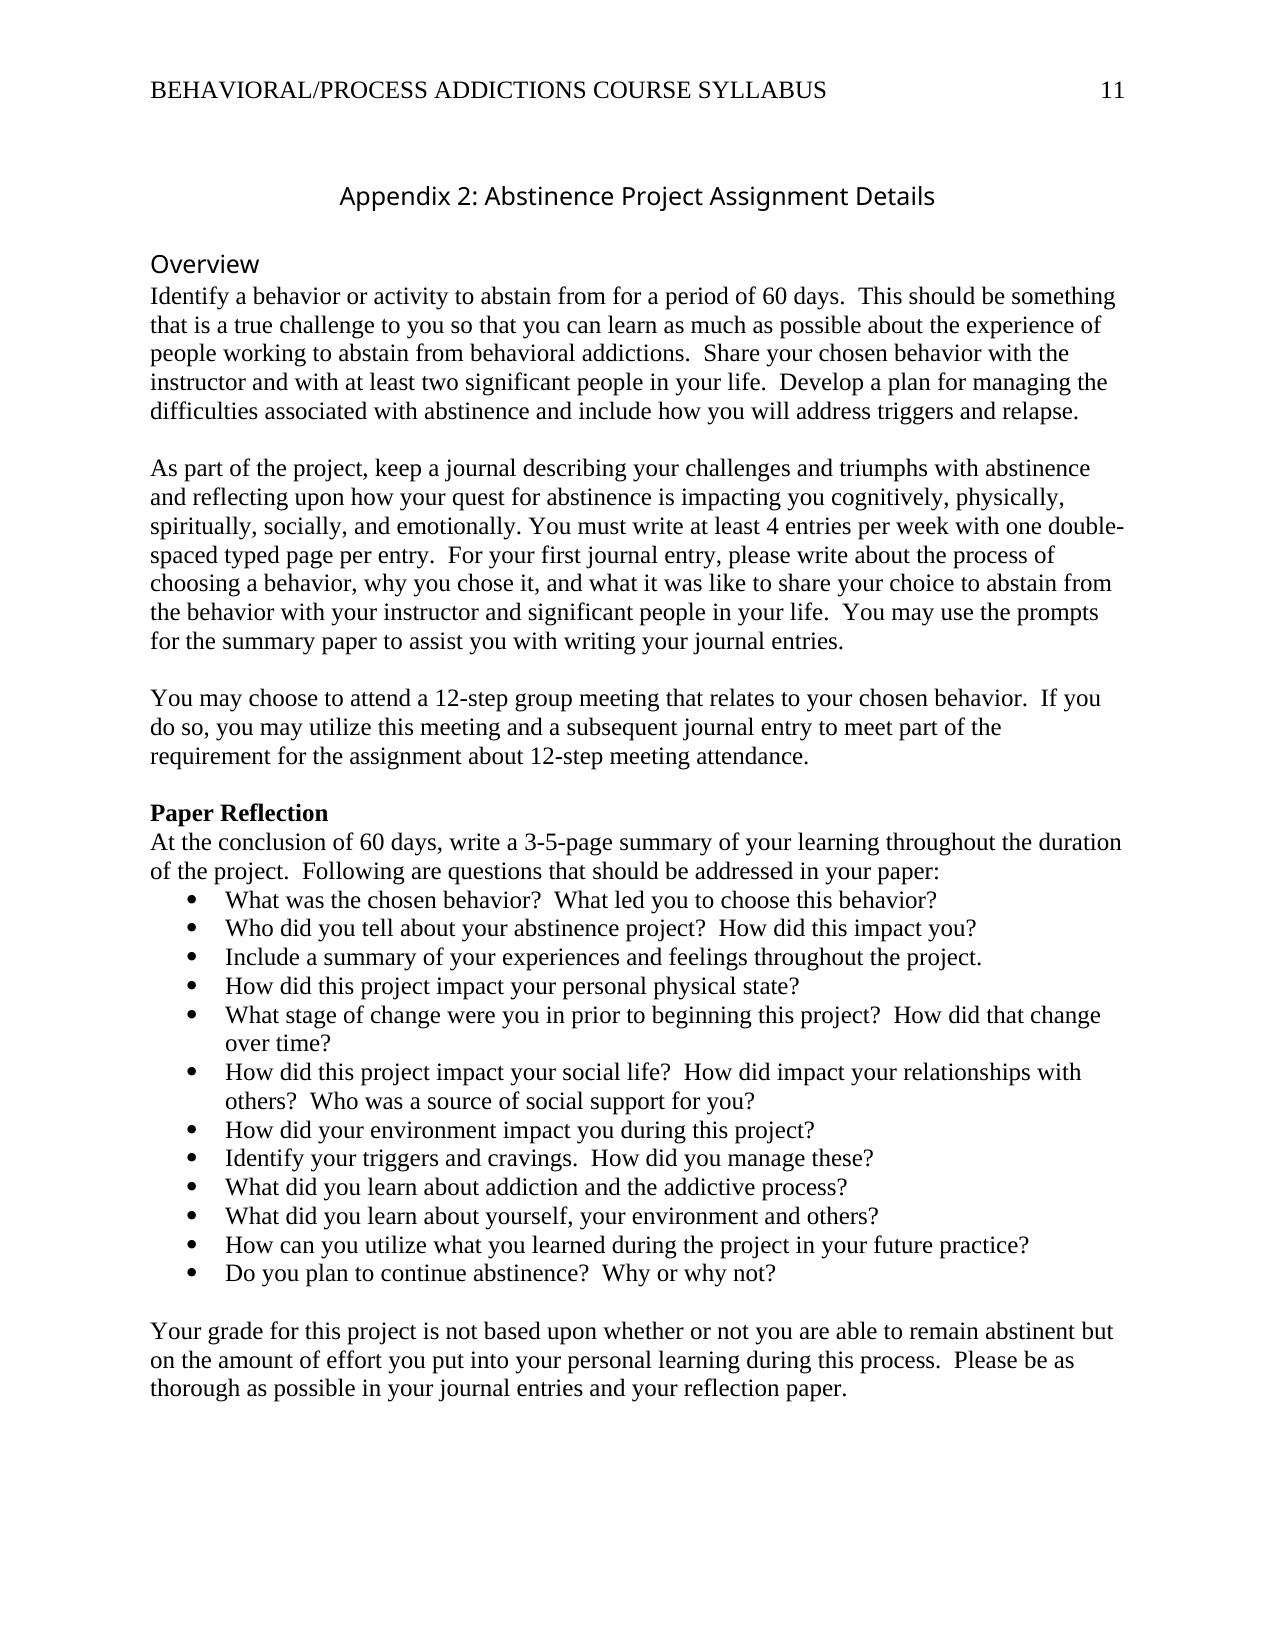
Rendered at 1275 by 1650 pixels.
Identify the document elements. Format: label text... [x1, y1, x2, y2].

list Identify your triggers and cravings. How did you manage these? [187, 1143, 1125, 1172]
text Identify a behavior or activity to abstain from for a period of 60 days. This should be something that is a true challenge to you so that you can learn as much as possible about the experience of people working to abstain from behavioral addictions. Share your chosen behavior with the instructor and with at least two significant people in your life. Develop a plan for managing the difficulties associated with abstinence and include how you will address triggers and relapse. [150, 281, 1125, 425]
list How did this project impact your social life? How did impact your relationships with others? Who was a source of social support for you? [187, 1057, 1125, 1115]
text As part of the project, keep a journal describing your challenges and triumphs with abstinence and reflecting upon how your quest for abstinence is impacting you cognitively, physically, spiritually, socially, and emotionally. You must write at least 4 entries per week with one double-spaced typed page per entry. For your first journal entry, please write about the process of choosing a behavior, why you chose it, and what it was like to share your choice to abstain from the behavior with your instructor and significant people in your life. You may use the prompts for the summary paper to assist you with writing your journal entries. [150, 453, 1125, 655]
text Your grade for this project is not based upon whether or not you are able to remain abstinent but on the amount of effort you put into your personal learning during this process. Please be as thorough as possible in your journal entries and your reflection paper. [150, 1316, 1125, 1402]
text You may choose to attend a 12-step group meeting that relates to your chosen behavior. If you do so, you may utilize this meeting and a subsequent journal entry to meet part of the requirement for the assignment about 12-step meeting attendance. [150, 683, 1125, 770]
text Appendix 2: Abstinence Project Assignment Details [150, 179, 1125, 213]
text Overview [150, 247, 1125, 281]
list How can you utilize what you learned during the project in your future practice? [187, 1230, 1125, 1258]
list Do you plan to continue abstinence? Why or why not? [187, 1258, 1125, 1287]
list How did your environment impact you during this project? [187, 1115, 1125, 1143]
text Paper Reflection [150, 798, 1125, 827]
list What was the chosen behavior? What led you to choose this behavior? [187, 885, 1125, 913]
list Include a summary of your experiences and feelings throughout the project. [187, 942, 1125, 971]
list What stage of change were you in prior to beginning this project? How did that change over time? [187, 1000, 1125, 1057]
list What did you learn about addiction and the addictive process? [187, 1172, 1125, 1201]
list How did this project impact your personal physical state? [187, 971, 1125, 1000]
list Who did you tell about your abstinence project? How did this impact you? [187, 913, 1125, 942]
text At the conclusion of 60 days, write a 3-5-page summary of your learning throughout the duration of the project. Following are questions that should be addressed in your paper: [150, 827, 1125, 885]
list What did you learn about yourself, your environment and others? [187, 1201, 1125, 1230]
